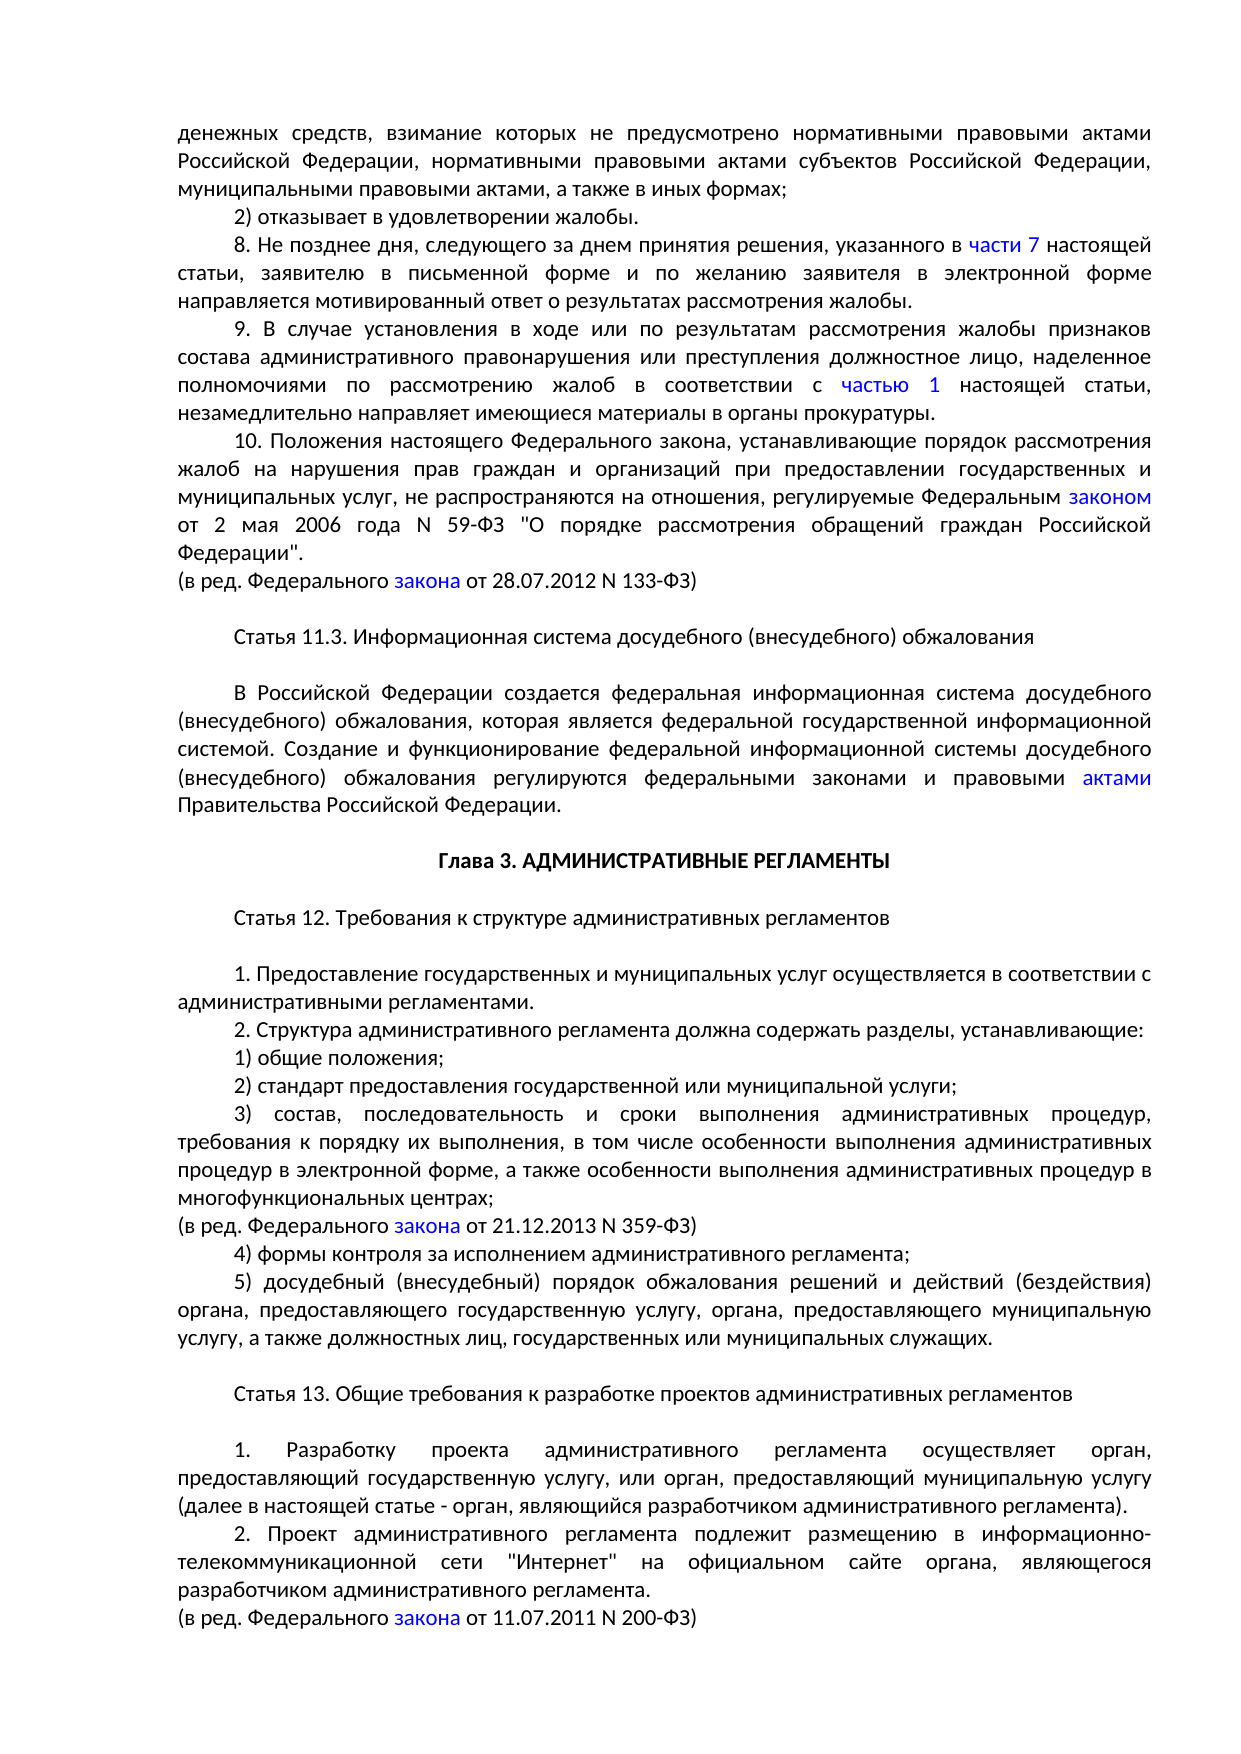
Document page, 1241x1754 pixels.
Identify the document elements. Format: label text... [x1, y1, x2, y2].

text 9. В случае установления в ходе или по результатам рассмотрения жалобы признаков состава административного правонарушения или преступления должностное лицо, наделенное полномочиями по рассмотрению жалоб в соответствии с частью 1 настоящей статьи, незамедлительно направляет имеющиеся материалы в органы прокуратуры. [177, 314, 1152, 426]
text 1. Разработку проекта административного регламента осуществляет орган, предоставляющий государственную услугу, или орган, предоставляющий муниципальную услугу (далее в настоящей статье - орган, являющийся разработчиком административного регламента). [177, 1435, 1152, 1519]
text 3) состав, последовательность и сроки выполнения административных процедур, требования к порядку их выполнения, в том числе особенности выполнения административных процедур в электронной форме, а также особенности выполнения административных процедур в многофункциональных центрах; [177, 1099, 1152, 1211]
text (в ред. Федерального закона от 11.07.2011 N 200-ФЗ) [177, 1603, 1152, 1631]
text 4) формы контроля за исполнением административного регламента; [177, 1239, 1152, 1267]
text В Российской Федерации создается федеральная информационная система досудебного (внесудебного) обжалования, которая является федеральной государственной информационной системой. Создание и функционирование федеральной информационной системы досудебного (внесудебного) обжалования регулируются федеральными законами и правовыми актами Правительства Российской Федерации. [177, 678, 1152, 819]
text 2. Структура административного регламента должна содержать разделы, устанавливающие: [177, 1015, 1152, 1043]
text 8. Не позднее дня, следующего за днем принятия решения, указанного в части 7 настоящей статьи, заявителю в письменной форме и по желанию заявителя в электронной форме направляется мотивированный ответ о результатах рассмотрения жалобы. [177, 230, 1152, 314]
text (в ред. Федерального закона от 21.12.2013 N 359-ФЗ) [177, 1211, 1152, 1239]
text (в ред. Федерального закона от 28.07.2012 N 133-ФЗ) [177, 566, 1152, 594]
text 5) досудебный (внесудебный) порядок обжалования решений и действий (бездействия) органа, предоставляющего государственную услугу, органа, предоставляющего муниципальную услугу, а также должностных лиц, государственных или муниципальных служащих. [177, 1267, 1152, 1351]
text 2) стандарт предоставления государственной или муниципальной услуги; [177, 1071, 1152, 1099]
text 1) общие положения; [177, 1043, 1152, 1071]
text Статья 11.3. Информационная система досудебного (внесудебного) обжалования [177, 622, 1152, 651]
text Статья 13. Общие требования к разработке проектов административных регламентов [177, 1379, 1152, 1407]
text Глава 3. АДМИНИСТРАТИВНЫЕ РЕГЛАМЕНТЫ [177, 847, 1152, 875]
text 2. Проект административного регламента подлежит размещению в информационно-телекоммуникационной сети "Интернет" на официальном сайте органа, являющегося разработчиком административного регламента. [177, 1519, 1152, 1603]
text 2) отказывает в удовлетворении жалобы. [177, 202, 1152, 230]
text 10. Положения настоящего Федерального закона, устанавливающие порядок рассмотрения жалоб на нарушения прав граждан и организаций при предоставлении государственных и муниципальных услуг, не распространяются на отношения, регулируемые Федеральным законом от 2 мая 2006 года N 59-ФЗ "О порядке рассмотрения обращений граждан Российской Федерации". [177, 426, 1152, 566]
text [177, 118, 1152, 202]
text 1. Предоставление государственных и муниципальных услуг осуществляется в соответствии с административными регламентами. [177, 959, 1152, 1015]
text Статья 12. Требования к структуре административных регламентов [177, 903, 1152, 931]
